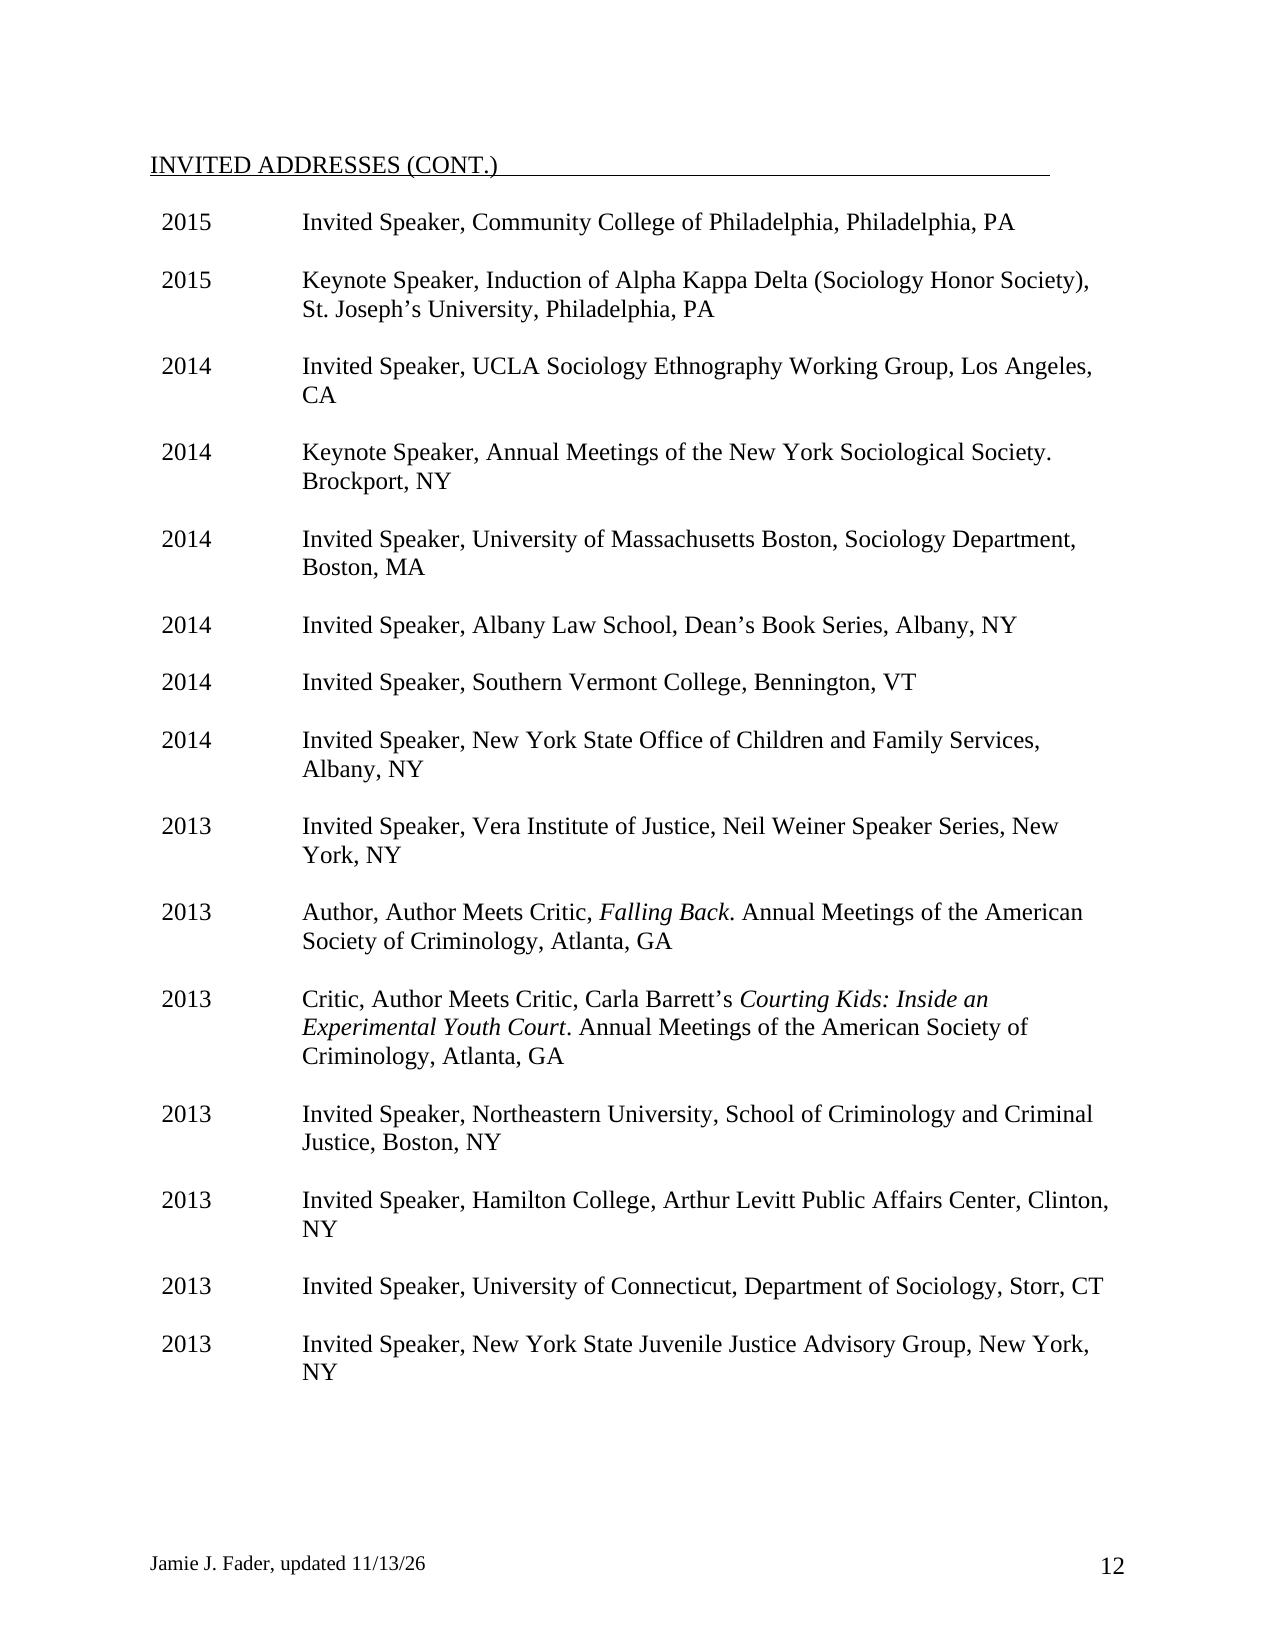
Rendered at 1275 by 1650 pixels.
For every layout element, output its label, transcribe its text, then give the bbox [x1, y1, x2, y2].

text INVITED ADDRESSES (CONT.) [150, 150, 1125, 179]
table_cell Author, Author Meets Critic, Falling Back. Annual Meetings of the American Society of Criminology, Atlanta, GA [291, 898, 1125, 984]
table_cell 2014 [150, 351, 291, 437]
table_cell 2013 [150, 1329, 291, 1415]
table_cell 2013 [150, 811, 291, 897]
table_cell 2013 [150, 1185, 291, 1271]
table_cell 2013 [150, 1271, 291, 1329]
table_cell Keynote Speaker, Annual Meetings of the New York Sociological Society. Brockport, NY [291, 438, 1125, 524]
table_cell 2014 [150, 438, 291, 524]
table_cell 2014 [150, 668, 291, 725]
table_cell Invited Speaker, Albany Law School, Dean’s Book Series, Albany, NY [291, 610, 1125, 667]
table_cell Invited Speaker, UCLA Sociology Ethnography Working Group, Los Angeles, CA [291, 351, 1125, 437]
table_cell Invited Speaker, New York State Juvenile Justice Advisory Group, New York, NY [291, 1329, 1125, 1415]
table_header 2015 [150, 208, 291, 265]
table_cell Keynote Speaker, Induction of Alpha Kappa Delta (Sociology Honor Society), St. Joseph’s University, Philadelphia, PA [291, 265, 1125, 351]
table_cell Invited Speaker, Southern Vermont College, Bennington, VT [291, 668, 1125, 725]
table_cell 2014 [150, 725, 291, 811]
table_cell Invited Speaker, University of Connecticut, Department of Sociology, Storr, CT [291, 1271, 1125, 1329]
table_cell 2015 [150, 265, 291, 351]
table_cell Critic, Author Meets Critic, Carla Barrett’s Courting Kids: Inside an Experimental Youth Court. Annual Meetings of the American Society of Criminology, Atlanta, GA [291, 984, 1125, 1099]
table_cell 2013 [150, 984, 291, 1099]
table_cell Invited Speaker, New York State Office of Children and Family Services, Albany, NY [291, 725, 1125, 811]
table_cell Invited Speaker, University of Massachusetts Boston, Sociology Department, Boston, MA [291, 524, 1125, 610]
table_cell 2013 [150, 1099, 291, 1185]
table_cell Invited Speaker, Northeastern University, School of Criminology and Criminal Justice, Boston, NY [291, 1099, 1125, 1185]
table_header Invited Speaker, Community College of Philadelphia, Philadelphia, PA [291, 208, 1125, 265]
table_cell Invited Speaker, Vera Institute of Justice, Neil Weiner Speaker Series, New York, NY [291, 811, 1125, 897]
table_cell 2013 [150, 898, 291, 984]
table_cell Invited Speaker, Hamilton College, Arthur Levitt Public Affairs Center, Clinton, NY [291, 1185, 1125, 1271]
table_cell 2014 [150, 524, 291, 610]
table_cell 2014 [150, 610, 291, 667]
